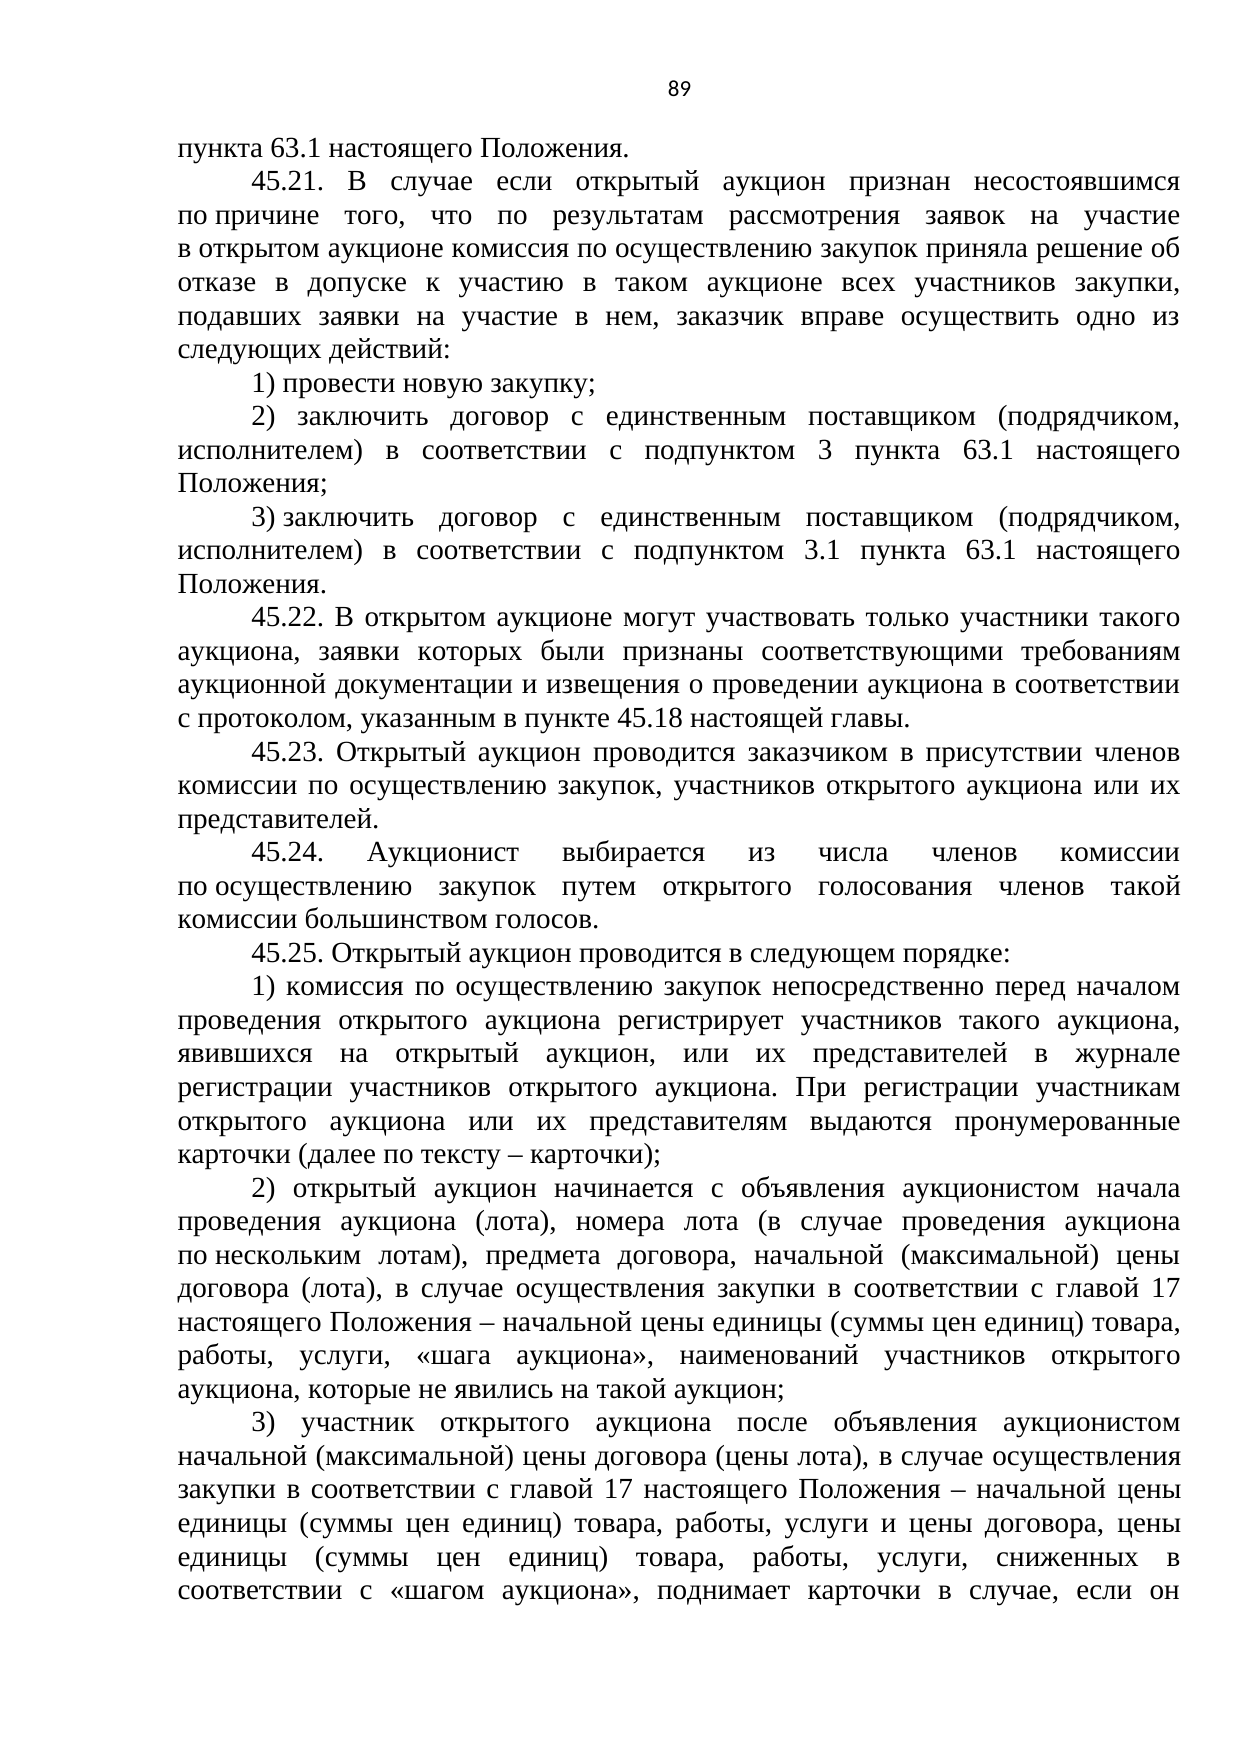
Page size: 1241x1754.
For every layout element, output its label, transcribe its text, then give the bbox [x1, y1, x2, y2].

text 45.24. Аукционист выбирается из числа членов комиссии по осуществлению закупок путем открытого голосования членов такой комиссии большинством голосов. [177, 834, 1181, 935]
text 2) заключить договор с единственным поставщиком (подрядчиком, исполнителем) в соответствии с подпунктом 3 пункта 63.1 настоящего Положения; [177, 398, 1181, 499]
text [177, 1404, 1181, 1606]
text 45.22. В открытом аукционе могут участвовать только участники такого аукциона, заявки которых были признаны соответствующими требованиям аукционной документации и извещения о проведении аукциона в соответствии с протоколом, указанным в пункте 45.18 настоящей главы. [177, 599, 1181, 734]
text 3) заключить договор с единственным поставщиком (подрядчиком, исполнителем) в соответствии с подпунктом 3.1 пункта 63.1 настоящего Положения. [177, 499, 1181, 599]
text 45.23. Открытый аукцион проводится заказчиком в присутствии членов комиссии по осуществлению закупок, участников открытого аукциона или их представителей. [177, 734, 1181, 834]
text 45.25. Открытый аукцион проводится в следующем порядке: [177, 935, 1181, 968]
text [177, 130, 1181, 163]
text 45.21. В случае если открытый аукцион признан несостоявшимся по причине того, что по результатам рассмотрения заявок на участие в открытом аукционе комиссия по осуществлению закупок приняла решение об отказе в допуске к участию в таком аукционе всех участников закупки, подавших заявки на участие в нем, заказчик вправе осуществить одно из следующих действий: [177, 163, 1181, 365]
text 2) открытый аукцион начинается с объявления аукционистом начала проведения аукциона (лота), номера лота (в случае проведения аукциона по нескольким лотам), предмета договора, начальной (максимальной) цены договора (лота), в случае осуществления закупки в соответствии с главой 17 настоящего Положения – начальной цены единицы (суммы цен единиц) товара, работы, услуги, «шага аукциона», наименований участников открытого аукциона, которые не явились на такой аукцион; [177, 1170, 1181, 1404]
text 1) провести новую закупку; [177, 365, 1181, 398]
text 1) комиссия по осуществлению закупок непосредственно перед началом проведения открытого аукциона регистрирует участников такого аукциона, явившихся на открытый аукцион, или их представителей в журнале регистрации участников открытого аукциона. При регистрации участникам открытого аукциона или их представителям выдаются пронумерованные карточки (далее по тексту – карточки); [177, 968, 1181, 1170]
